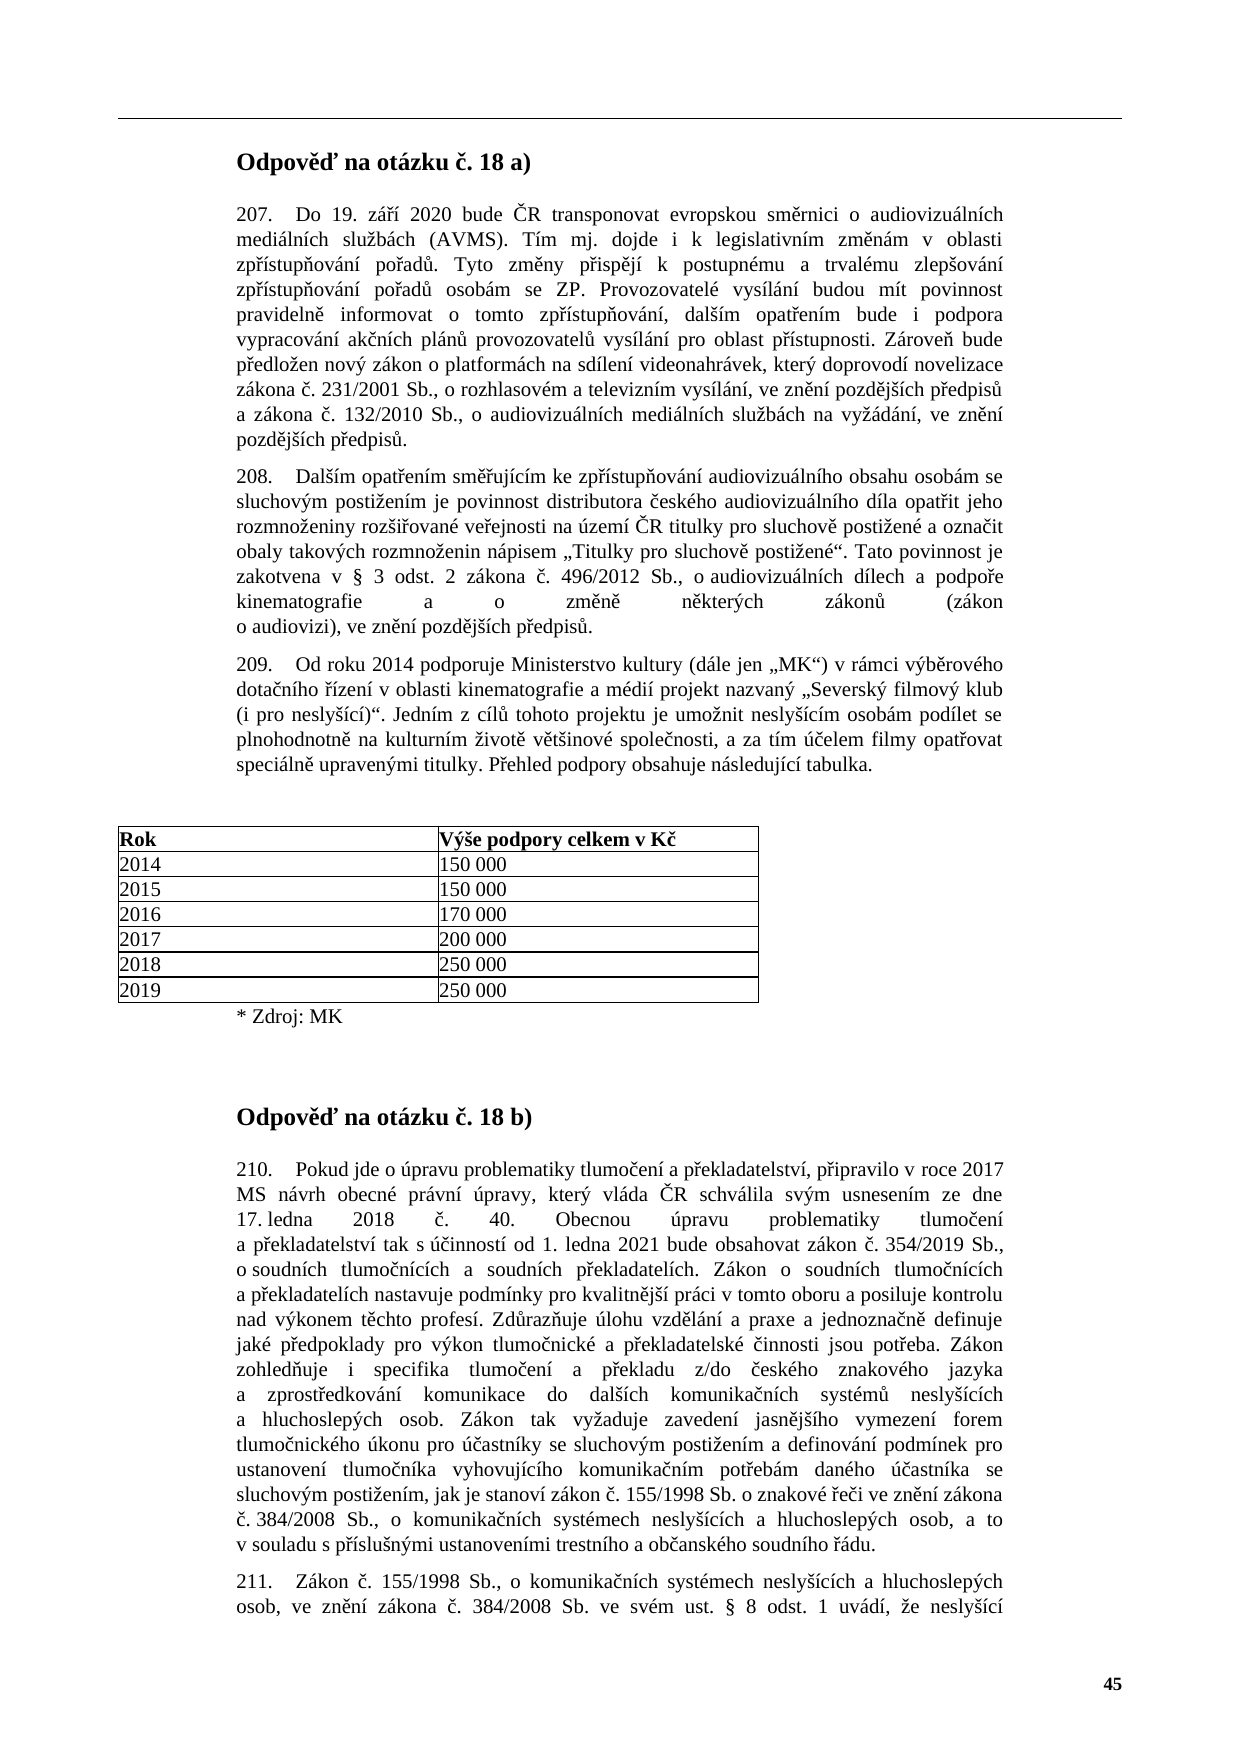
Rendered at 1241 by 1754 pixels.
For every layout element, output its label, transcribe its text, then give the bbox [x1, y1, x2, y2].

table_cell 2017 [119, 927, 438, 951]
table_cell 150 000 [439, 852, 758, 876]
text Odpověď na otázku č. 18 a) [118, 148, 1004, 176]
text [236, 1568, 1004, 1618]
table_cell 2015 [119, 877, 438, 901]
table_cell 250 000 [439, 953, 758, 976]
table_cell 250 000 [439, 978, 758, 1002]
table_cell 170 000 [439, 902, 758, 926]
table_cell 2016 [119, 902, 438, 926]
text 209. Od roku 2014 podporuje Ministerstvo kultury (dále jen „MK“) v rámci výběrového dotačního řízení v oblasti kinematografie a médií projekt nazvaný „Severský filmový klub (i pro neslyšící)“. Jedním z cílů tohoto projektu je umožnit neslyšícím osobám podílet se plnohodnotně na kulturním životě většinové společnosti, a za tím účelem filmy opatřovat speciálně upravenými titulky. Přehled podpory obsahuje následující tabulka. [236, 651, 1004, 776]
text 210. Pokud jde o úpravu problematiky tlumočení a překladatelství, připravilo v roce 2017 MS návrh obecné právní úpravy, který vláda ČR schválila svým usnesením ze dne 17. ledna 2018 č. 40. Obecnou úpravu problematiky tlumočení a překladatelství tak s účinností od 1. ledna 2021 bude obsahovat zákon č. 354/2019 Sb., o soudních tlumočnících a soudních překladatelích. Zákon o soudních tlumočnících a překladatelích nastavuje podmínky pro kvalitnější práci v tomto oboru a posiluje kontrolu nad výkonem těchto profesí. Zdůrazňuje úlohu vzdělání a praxe a jednoznačně definuje jaké předpoklady pro výkon tlumočnické a překladatelské činnosti jsou potřeba. Zákon zohledňuje i specifika tlumočení a překladu z/do českého znakového jazyka a zprostředkování komunikace do dalších komunikačních systémů neslyšících a hluchoslepých osob. Zákon tak vyžaduje zavedení jasnějšího vymezení forem tlumočnického úkonu pro účastníky se sluchovým postižením a definování podmínek pro ustanovení tlumočníka vyhovujícího komunikačním potřebám daného účastníka se sluchovým postižením, jak je stanoví zákon č. 155/1998 Sb. o znakové řeči ve znění zákona č. 384/2008 Sb., o komunikačních systémech neslyšících a hluchoslepých osob, a to v souladu s příslušnými ustanoveními trestního a občanského soudního řádu. [236, 1156, 1004, 1556]
text * Zdroj: MK [236, 1003, 1004, 1028]
table_cell 2019 [119, 978, 438, 1002]
table_cell 2018 [119, 953, 438, 976]
text 208. Dalším opatřením směřujícím ke zpřístupňování audiovizuálního obsahu osobám se sluchovým postižením je povinnost distributora českého audiovizuálního díla opatřit jeho rozmnoženiny rozšiřované veřejnosti na území ČR titulky pro sluchově postižené a označit obaly takových rozmnoženin nápisem „Titulky pro sluchově postižené“. Tato povinnost je zakotvena v § 3 odst. 2 zákona č. 496/2012 Sb., o audiovizuálních dílech a podpoře kinematografie a o změně některých zákonů (zákon o audiovizi), ve znění pozdějších předpisů. [236, 463, 1004, 638]
table_header Rok [119, 827, 438, 851]
table_cell 200 000 [439, 927, 758, 951]
table_cell 2014 [119, 852, 438, 876]
text Odpověď na otázku č. 18 b) [118, 1103, 1004, 1131]
table_cell 150 000 [439, 877, 758, 901]
text 207. Do 19. září 2020 bude ČR transponovat evropskou směrnici o audiovizuálních mediálních službách (AVMS). Tím mj. dojde i k legislativním změnám v oblasti zpřístupňování pořadů. Tyto změny přispějí k postupnému a trvalému zlepšování zpřístupňování pořadů osobám se ZP. Provozovatelé vysílání budou mít povinnost pravidelně informovat o tomto zpřístupňování, dalším opatřením bude i podpora vypracování akčních plánů provozovatelů vysílání pro oblast přístupnosti. Zároveň bude předložen nový zákon o platformách na sdílení videonahrávek, který doprovodí novelizace zákona č. 231/2001 Sb., o rozhlasovém a televizním vysílání, ve znění pozdějších předpisů a zákona č. 132/2010 Sb., o audiovizuálních mediálních službách na vyžádání, ve znění pozdějších předpisů. [236, 201, 1004, 451]
table_header Výše podpory celkem v Kč [439, 827, 758, 851]
